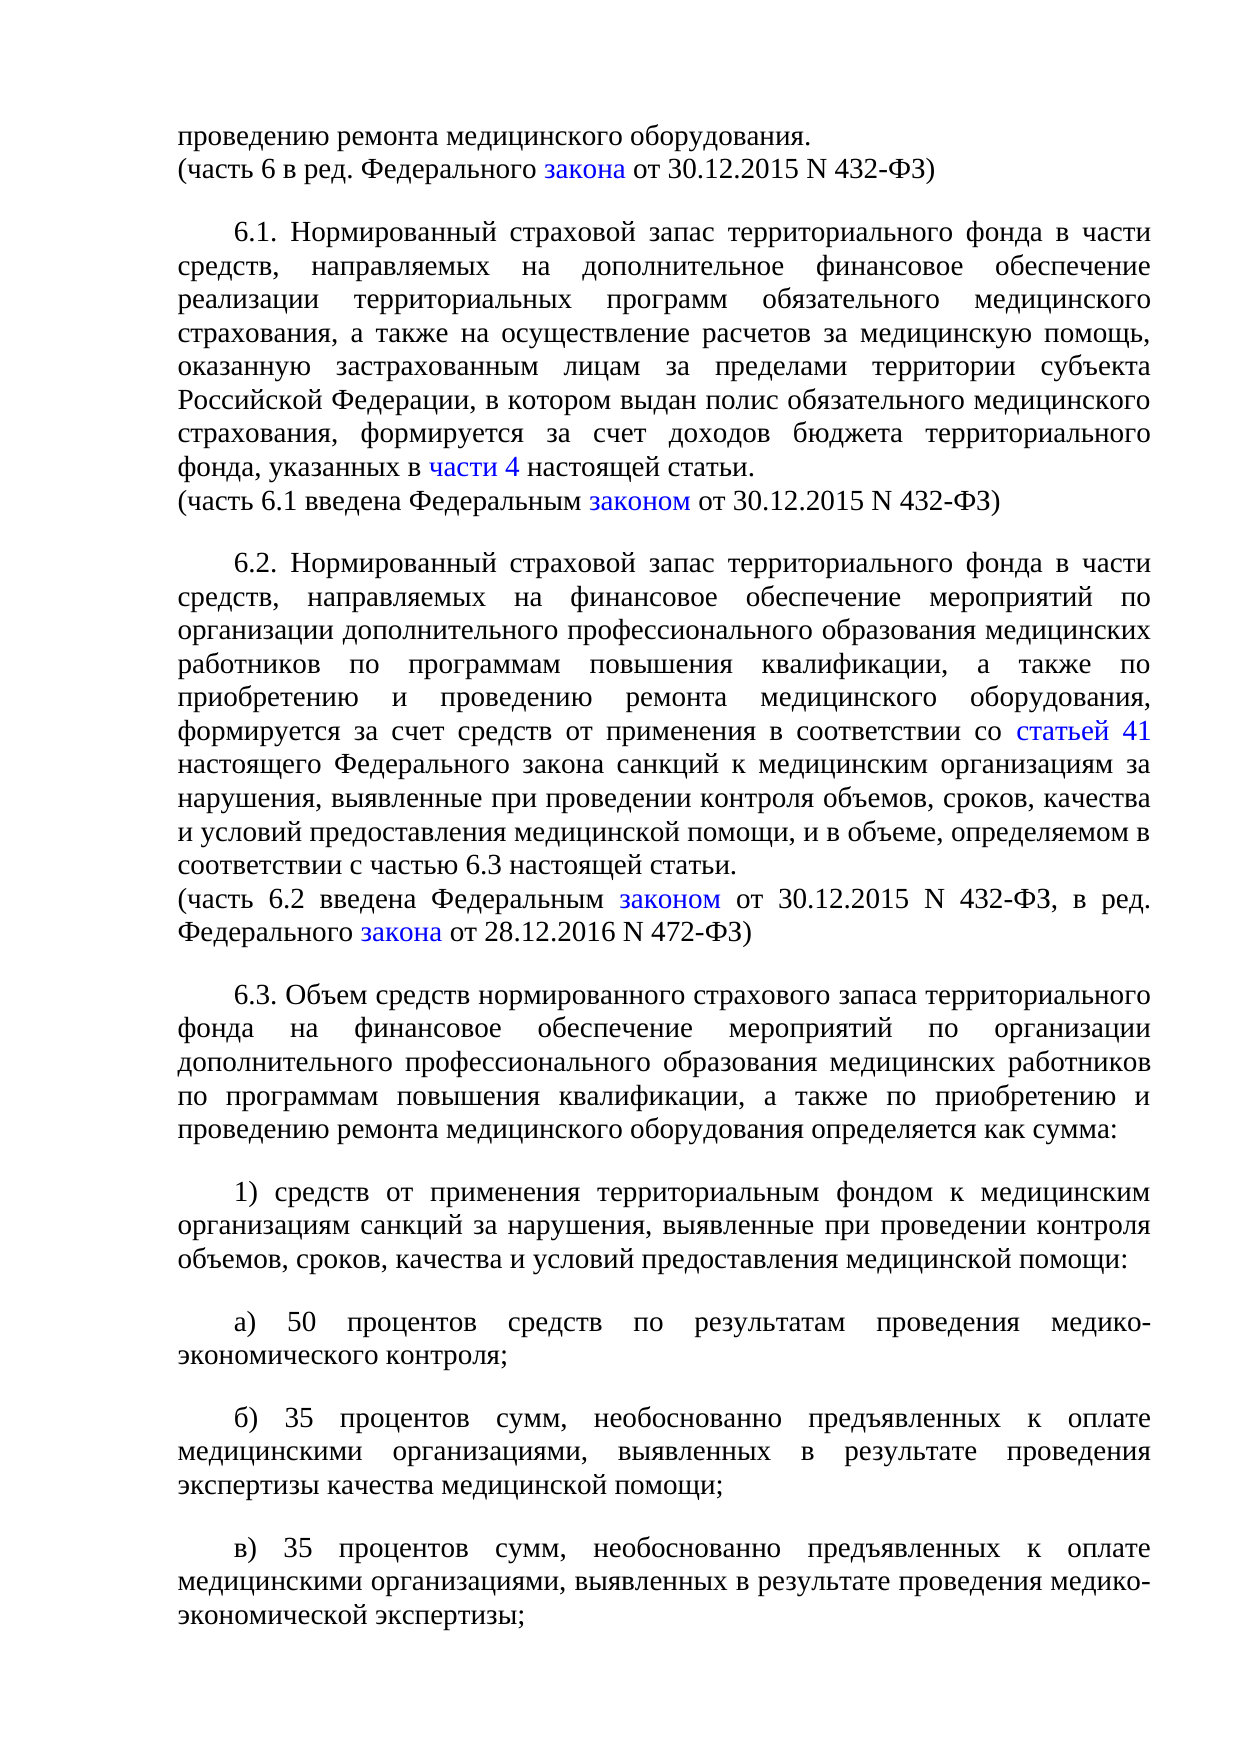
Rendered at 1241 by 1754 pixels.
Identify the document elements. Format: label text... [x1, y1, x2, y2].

text 6.2. Нормированный страховой запас территориального фонда в части средств, направляемых на финансовое обеспечение мероприятий по организации дополнительного профессионального образования медицинских работников по программам повышения квалификации, а также по приобретению и проведению ремонта медицинского оборудования, формируется за счет средств от применения в соответствии со статьей 41 настоящего Федерального закона санкций к медицинским организациям за нарушения, выявленные при проведении контроля объемов, сроков, качества и условий предоставления медицинской помощи, и в объеме, определяемом в соответствии с частью 6.3 настоящей статьи. [177, 545, 1152, 881]
text а) 50 процентов средств по результатам проведения медико-экономического контроля; [177, 1304, 1152, 1371]
text в) 35 процентов сумм, необоснованно предъявленных к оплате медицинскими организациями, выявленных в результате проведения медико-экономической экспертизы; [177, 1530, 1152, 1630]
text (часть 6.1 введена Федеральным законом от 30.12.2015 N 432-ФЗ) [177, 483, 1152, 516]
text (часть 6.2 введена Федеральным законом от 30.12.2015 N 432-ФЗ, в ред. Федерального закона от 28.12.2016 N 472-ФЗ) [177, 881, 1152, 948]
text (часть 6 в ред. Федерального закона от 30.12.2015 N 432-ФЗ) [177, 152, 1152, 185]
text 6.3. Объем средств нормированного страхового запаса территориального фонда на финансовое обеспечение мероприятий по организации дополнительного профессионального образования медицинских работников по программам повышения квалификации, а также по приобретению и проведению ремонта медицинского оборудования определяется как сумма: [177, 977, 1152, 1145]
text 6.1. Нормированный страховой запас территориального фонда в части средств, направляемых на дополнительное финансовое обеспечение реализации территориальных программ обязательного медицинского страхования, а также на осуществление расчетов за медицинскую помощь, оказанную застрахованным лицам за пределами территории субъекта Российской Федерации, в котором выдан полис обязательного медицинского страхования, формируется за счет доходов бюджета территориального фонда, указанных в части 4 настоящей статьи. [177, 214, 1152, 483]
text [177, 118, 1152, 152]
text 1) средств от применения территориальным фондом к медицинским организациям санкций за нарушения, выявленные при проведении контроля объемов, сроков, качества и условий предоставления медицинской помощи: [177, 1174, 1152, 1274]
